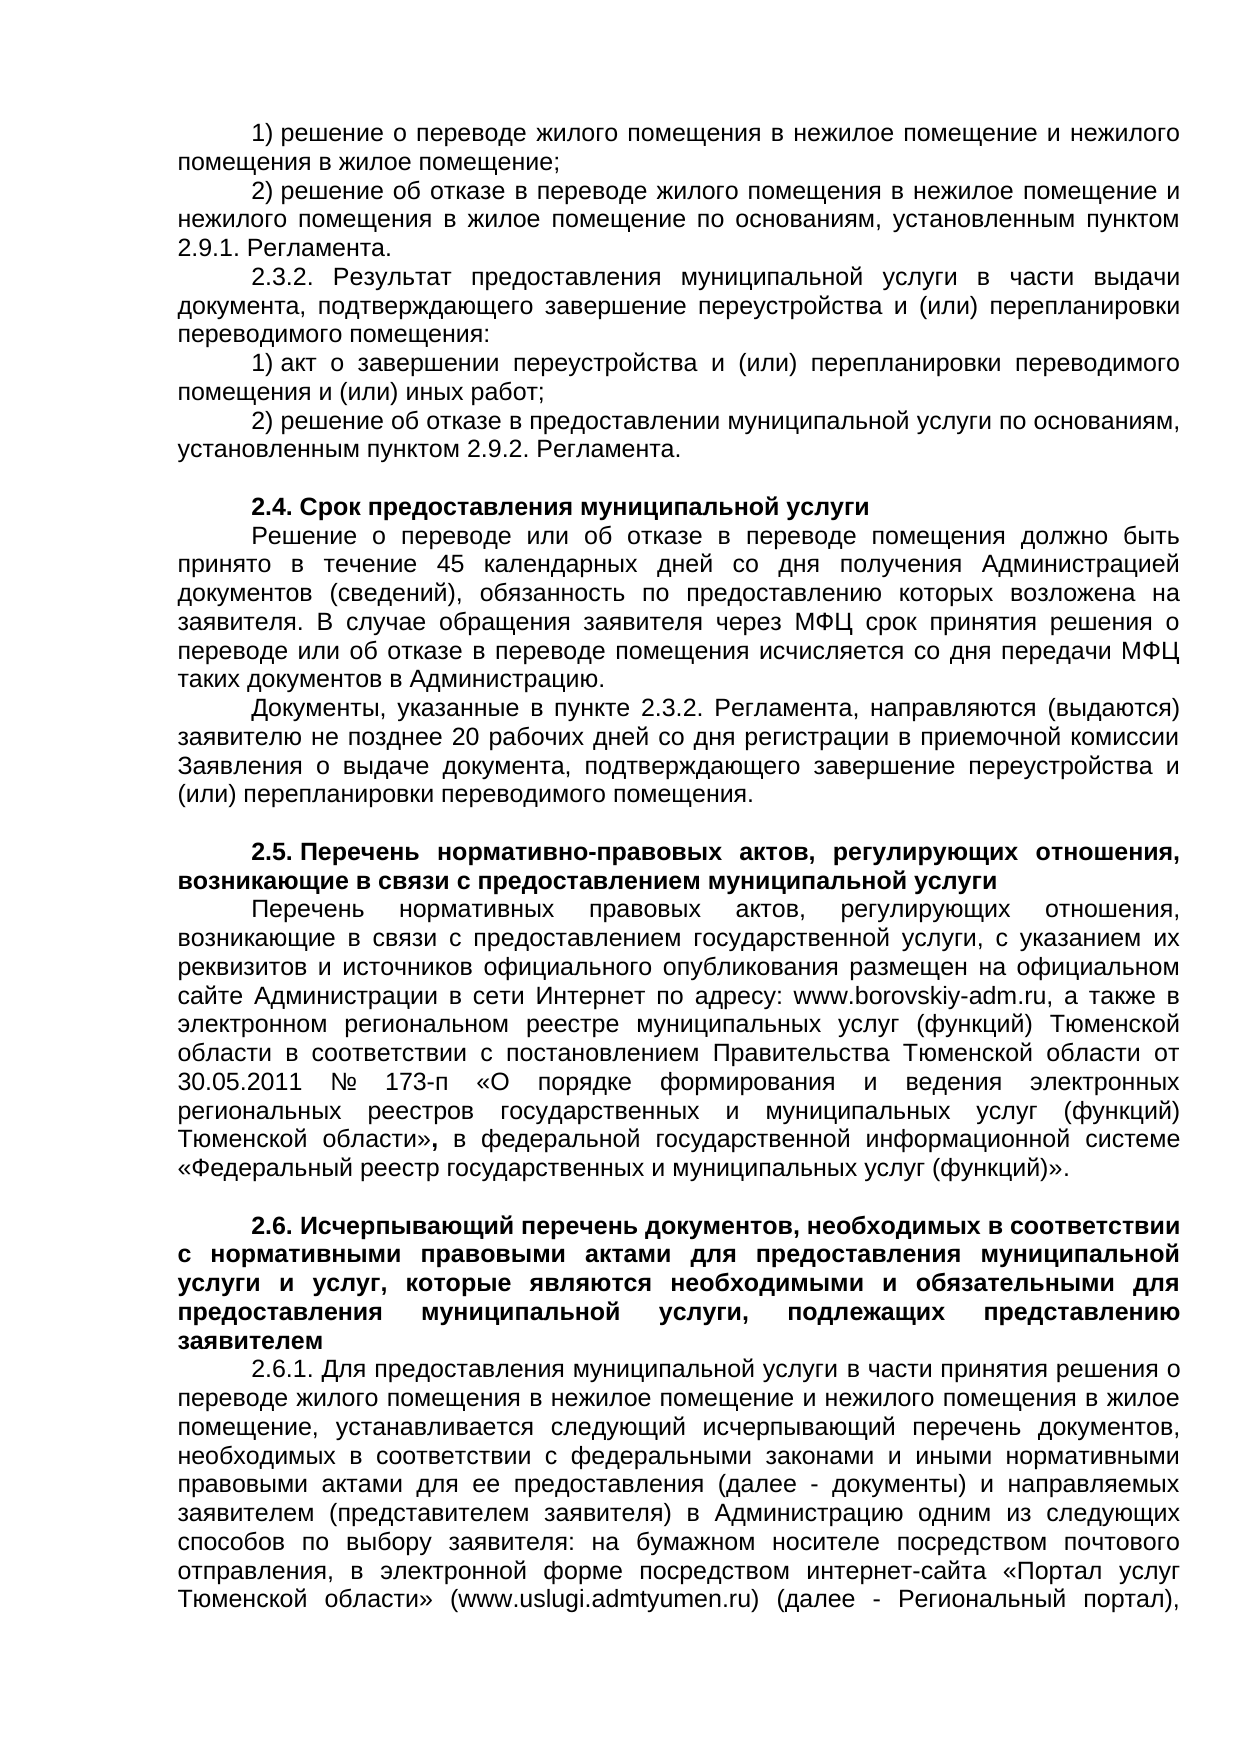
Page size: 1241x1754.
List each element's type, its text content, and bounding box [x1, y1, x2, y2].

text 2.6. Исчерпывающий перечень документов, необходимых в соответствии с нормативными правовыми актами для предоставления муниципальной услуги и услуг, которые являются необходимыми и обязательными для предоставления муниципальной услуги, подлежащих представлению заявителем [177, 1211, 1181, 1354]
text 1) акт о завершении переустройства и (или) перепланировки переводимого помещения и (или) иных работ; [177, 348, 1181, 406]
text Документы, указанные в пункте 2.3.2. Регламента, направляются (выдаются) заявителю не позднее 20 рабочих дней со дня регистрации в приемочной комиссии Заявления о выдаче документа, подтверждающего завершение переустройства и (или) перепланировки переводимого помещения. [177, 693, 1181, 808]
text 2) решение об отказе в переводе жилого помещения в нежилое помещение и нежилого помещения в жилое помещение по основаниям, установленным пунктом 2.9.1. Регламента. [177, 176, 1181, 262]
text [177, 1354, 1181, 1613]
text Решение о переводе или об отказе в переводе помещения должно быть принято в течение 45 календарных дней со дня получения Администрацией документов (сведений), обязанность по предоставлению которых возложена на заявителя. В случае обращения заявителя через МФЦ срок принятия решения о переводе или об отказе в переводе помещения исчисляется со дня передачи МФЦ таких документов в Администрацию. [177, 521, 1181, 693]
text 2) решение об отказе в предоставлении муниципальной услуги по основаниям, установленным пунктом 2.9.2. Регламента. [177, 406, 1181, 463]
text Перечень нормативных правовых актов, регулирующих отношения, возникающие в связи с предоставлением государственной услуги, с указанием их реквизитов и источников официального опубликования размещен на официальном сайте Администрации в сети Интернет по адресу: www.borovskiy-adm.ru, а также в электронном региональном реестре муниципальных услуг (функций) Тюменской области в соответствии с постановлением Правительства Тюменской области от 30.05.2011 № 173-п «О порядке формирования и ведения электронных региональных реестров государственных и муниципальных услуг (функций) Тюменской области», в федеральной государственной информационной системе «Федеральный реестр государственных и муниципальных услуг (функций)». [177, 894, 1181, 1182]
text 2.3.2. Результат предоставления муниципальной услуги в части выдачи документа, подтверждающего завершение переустройства и (или) перепланировки переводимого помещения: [177, 262, 1181, 348]
text 2.5. Перечень нормативно-правовых актов, регулирующих отношения, возникающие в связи с предоставлением муниципальной услуги [177, 837, 1181, 894]
text 2.4. Срок предоставления муниципальной услуги [177, 492, 1181, 521]
text 1) решение о переводе жилого помещения в нежилое помещение и нежилого помещения в жилое помещение; [177, 118, 1181, 176]
